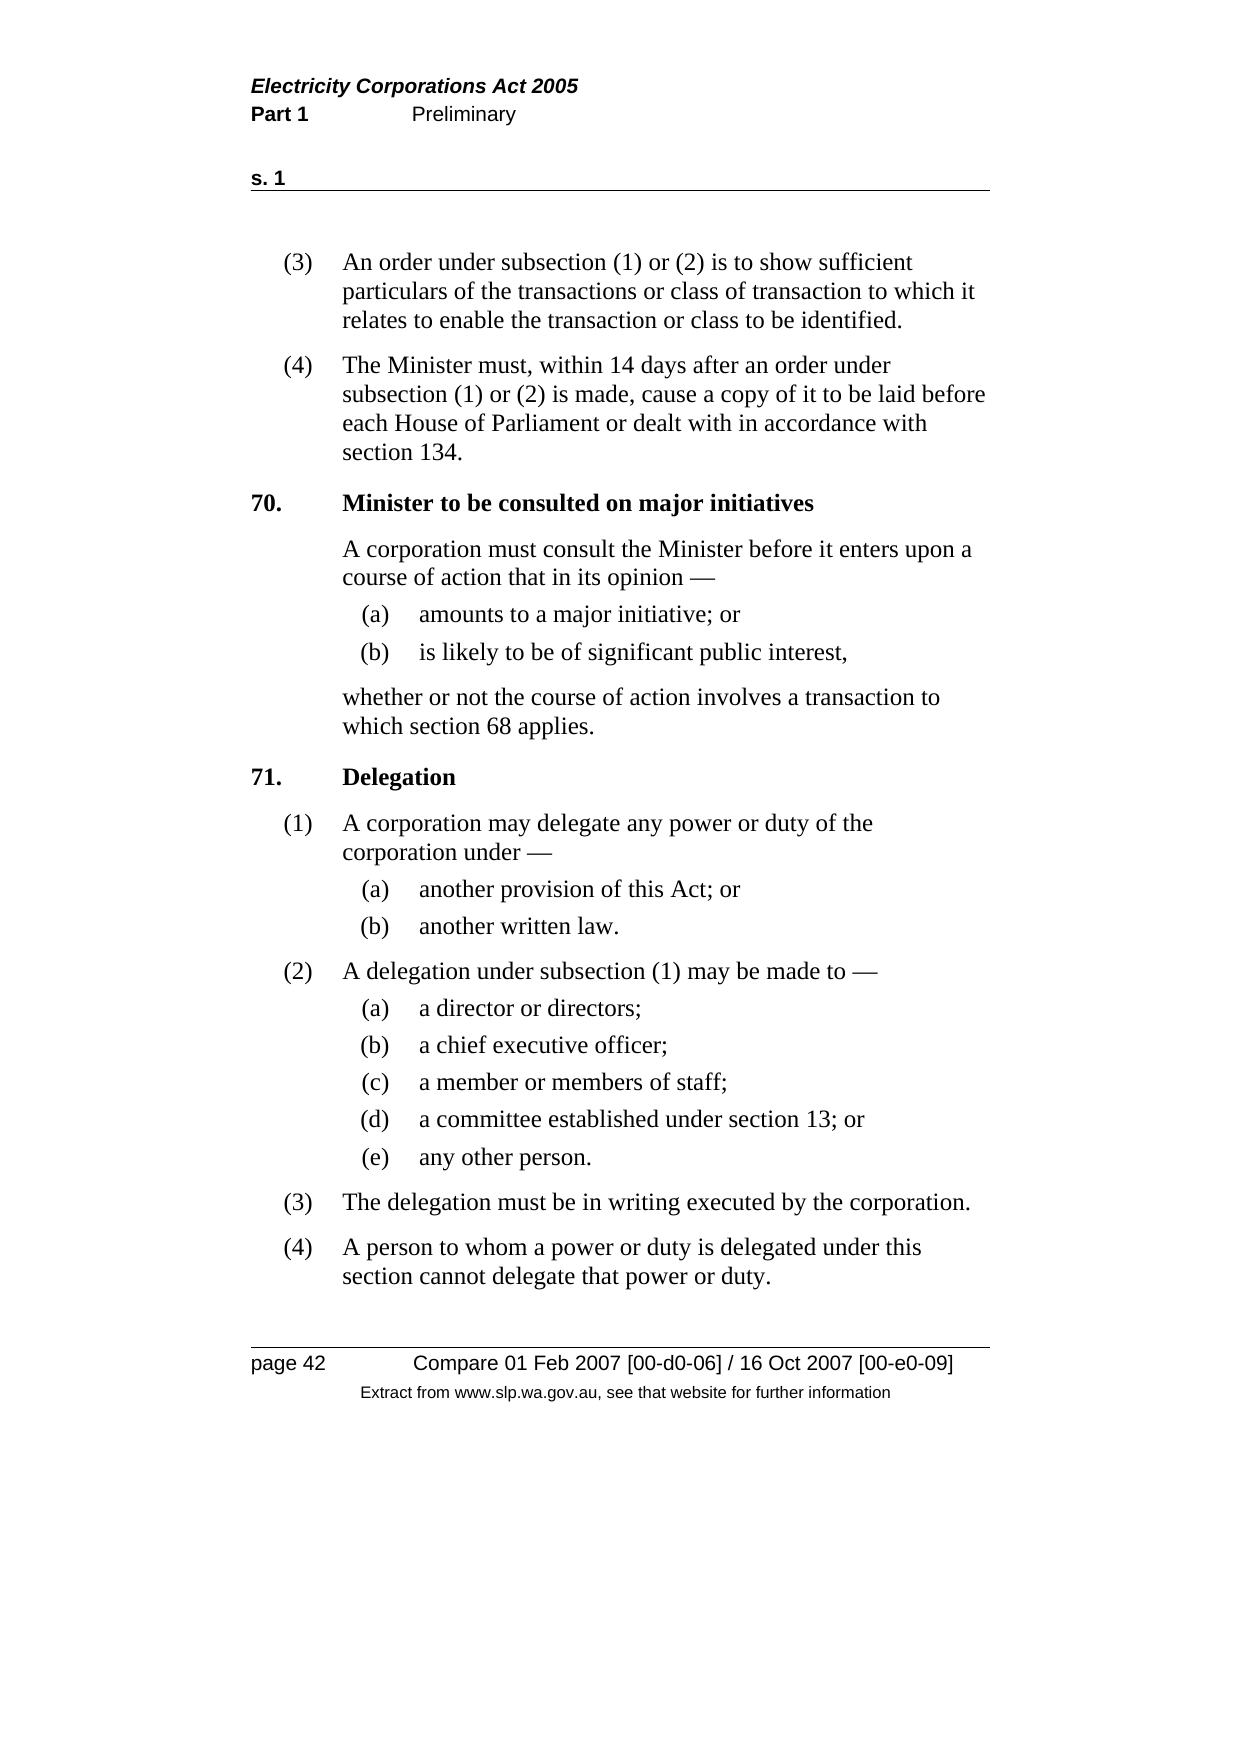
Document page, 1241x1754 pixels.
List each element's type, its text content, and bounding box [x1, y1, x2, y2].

text whether or not the course of action involves a transaction to which section 68 applies. [251, 682, 990, 739]
text (a) amounts to a major initiative; or [251, 599, 990, 628]
text (c) a member or members of staff; [251, 1067, 990, 1096]
text (1) A corporation may delegate any power or duty of the corporation under — [251, 808, 990, 865]
text (4) The Minister must, within 14 days after an order under subsection (1) or (2) is made, cause a copy of it to be laid before each House of Parliament or dealt with in accordance with section 134. [251, 350, 990, 465]
text (3) The delegation must be in writing executed by the corporation. [251, 1187, 990, 1216]
text (2) A delegation under subsection (1) may be made to — [251, 956, 990, 985]
text (b) another written law. [251, 911, 990, 939]
text A corporation must consult the Minister before it enters upon a course of action that in its opinion — [251, 534, 990, 591]
text (b) a chief executive officer; [251, 1030, 990, 1059]
subtitle 70. Minister to be consulted on major initiatives [251, 488, 990, 517]
text (3) An order under subsection (1) or (2) is to show sufficient particulars of the transactions or class of transaction to which it relates to enable the transaction or class to be identified. [251, 247, 990, 334]
text (4) A person to whom a power or duty is delegated under this section cannot delegate that power or duty. [251, 1232, 990, 1290]
text (d) a committee established under section 13; or [251, 1104, 990, 1133]
text (e) any other person. [251, 1142, 990, 1170]
subtitle 71. Delegation [251, 762, 990, 791]
text (a) another provision of this Act; or [251, 874, 990, 902]
text (a) a director or directors; [251, 993, 990, 1022]
text (b) is likely to be of significant public interest, [251, 637, 990, 665]
